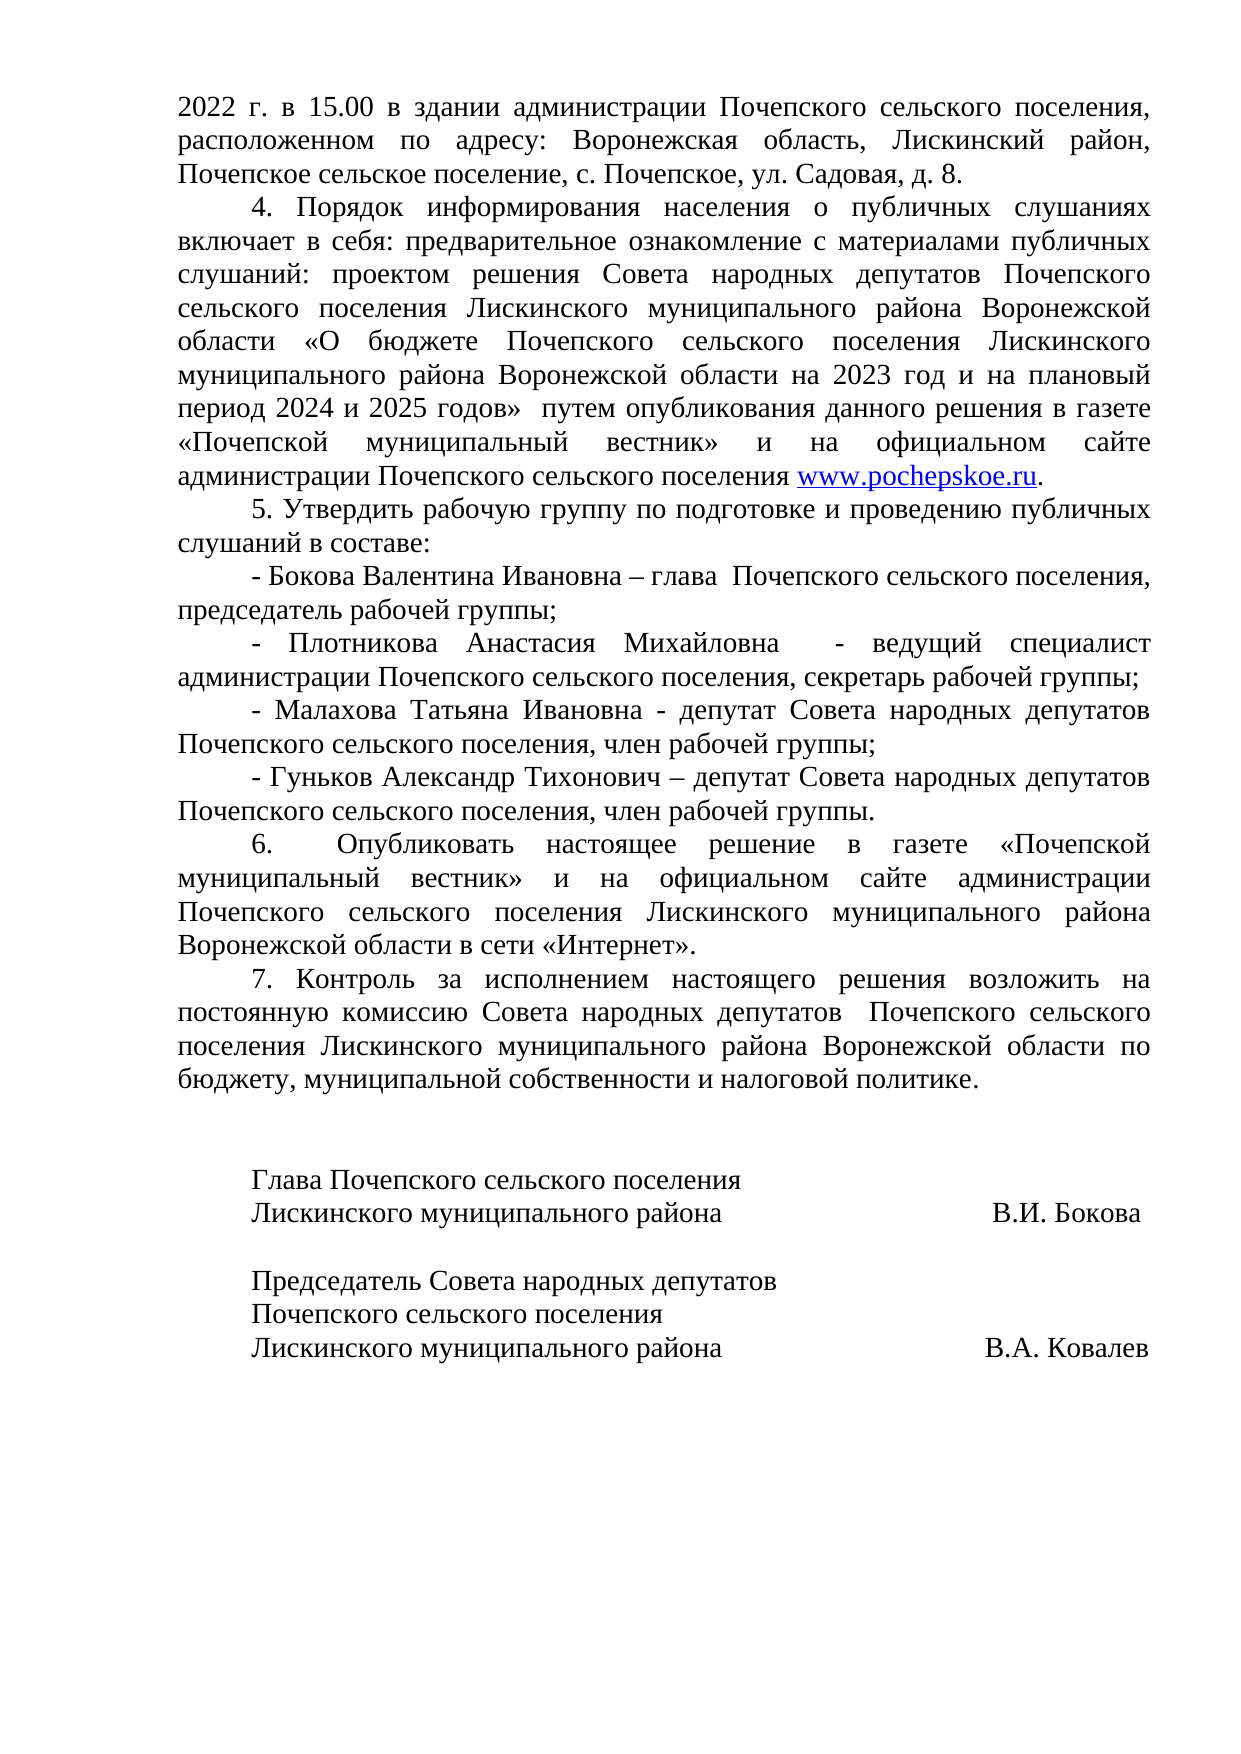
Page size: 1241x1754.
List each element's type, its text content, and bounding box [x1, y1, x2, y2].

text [177, 89, 1152, 189]
text Председатель Совета народных депутатов [177, 1263, 1152, 1296]
text 7. Контроль за исполнением настоящего решения возложить на постоянную комиссию Совета народных депутатов Почепского сельского поселения Лискинского муниципального района Воронежской области по бюджету, муниципальной собственности и налоговой политике. [177, 961, 1152, 1095]
text 4. Порядок информирования населения о публичных слушаниях включает в себя: предварительное ознакомление с материалами публичных слушаний: проектом решения Совета народных депутатов Почепского сельского поселения Лискинского муниципального района Воронежской области «О бюджете Почепского сельского поселения Лискинского муниципального района Воронежской области на 2023 год и на плановый период 2024 и 2025 годов» путем опубликования данного решения в газете «Почепской муниципальный вестник» и на официальном сайте администрации Почепского сельского поселения www.pochepskoe.ru. [177, 189, 1152, 491]
text - Бокова Валентина Ивановна – глава Почепского сельского поселения, председатель рабочей группы; [177, 558, 1152, 625]
text - Гуньков Александр Тихонович – депутат Совета народных депутатов Почепского сельского поселения, член рабочей группы. [177, 759, 1152, 827]
text Глава Почепского сельского поселения [177, 1162, 1152, 1196]
text 5. Утвердить рабочую группу по подготовке и проведению публичных слушаний в составе: [177, 491, 1152, 558]
text - Малахова Татьяна Ивановна - депутат Совета народных депутатов Почепского сельского поселения, член рабочей группы; [177, 692, 1152, 759]
text 6. Опубликовать настоящее решение в газете «Почепской муниципальный вестник» и на официальном сайте администрации Почепского сельского поселения Лискинского муниципального района Воронежской области в сети «Интернет». [177, 827, 1152, 961]
text Лискинского муниципального района В.И. Бокова [177, 1196, 1152, 1229]
text Почепского сельского поселения [177, 1296, 1152, 1330]
text - Плотникова Анастасия Михайловна - ведущий специалист администрации Почепского сельского поселения, секретарь рабочей группы; [177, 625, 1152, 692]
text Лискинского муниципального района В.А. Ковалев [177, 1330, 1152, 1363]
